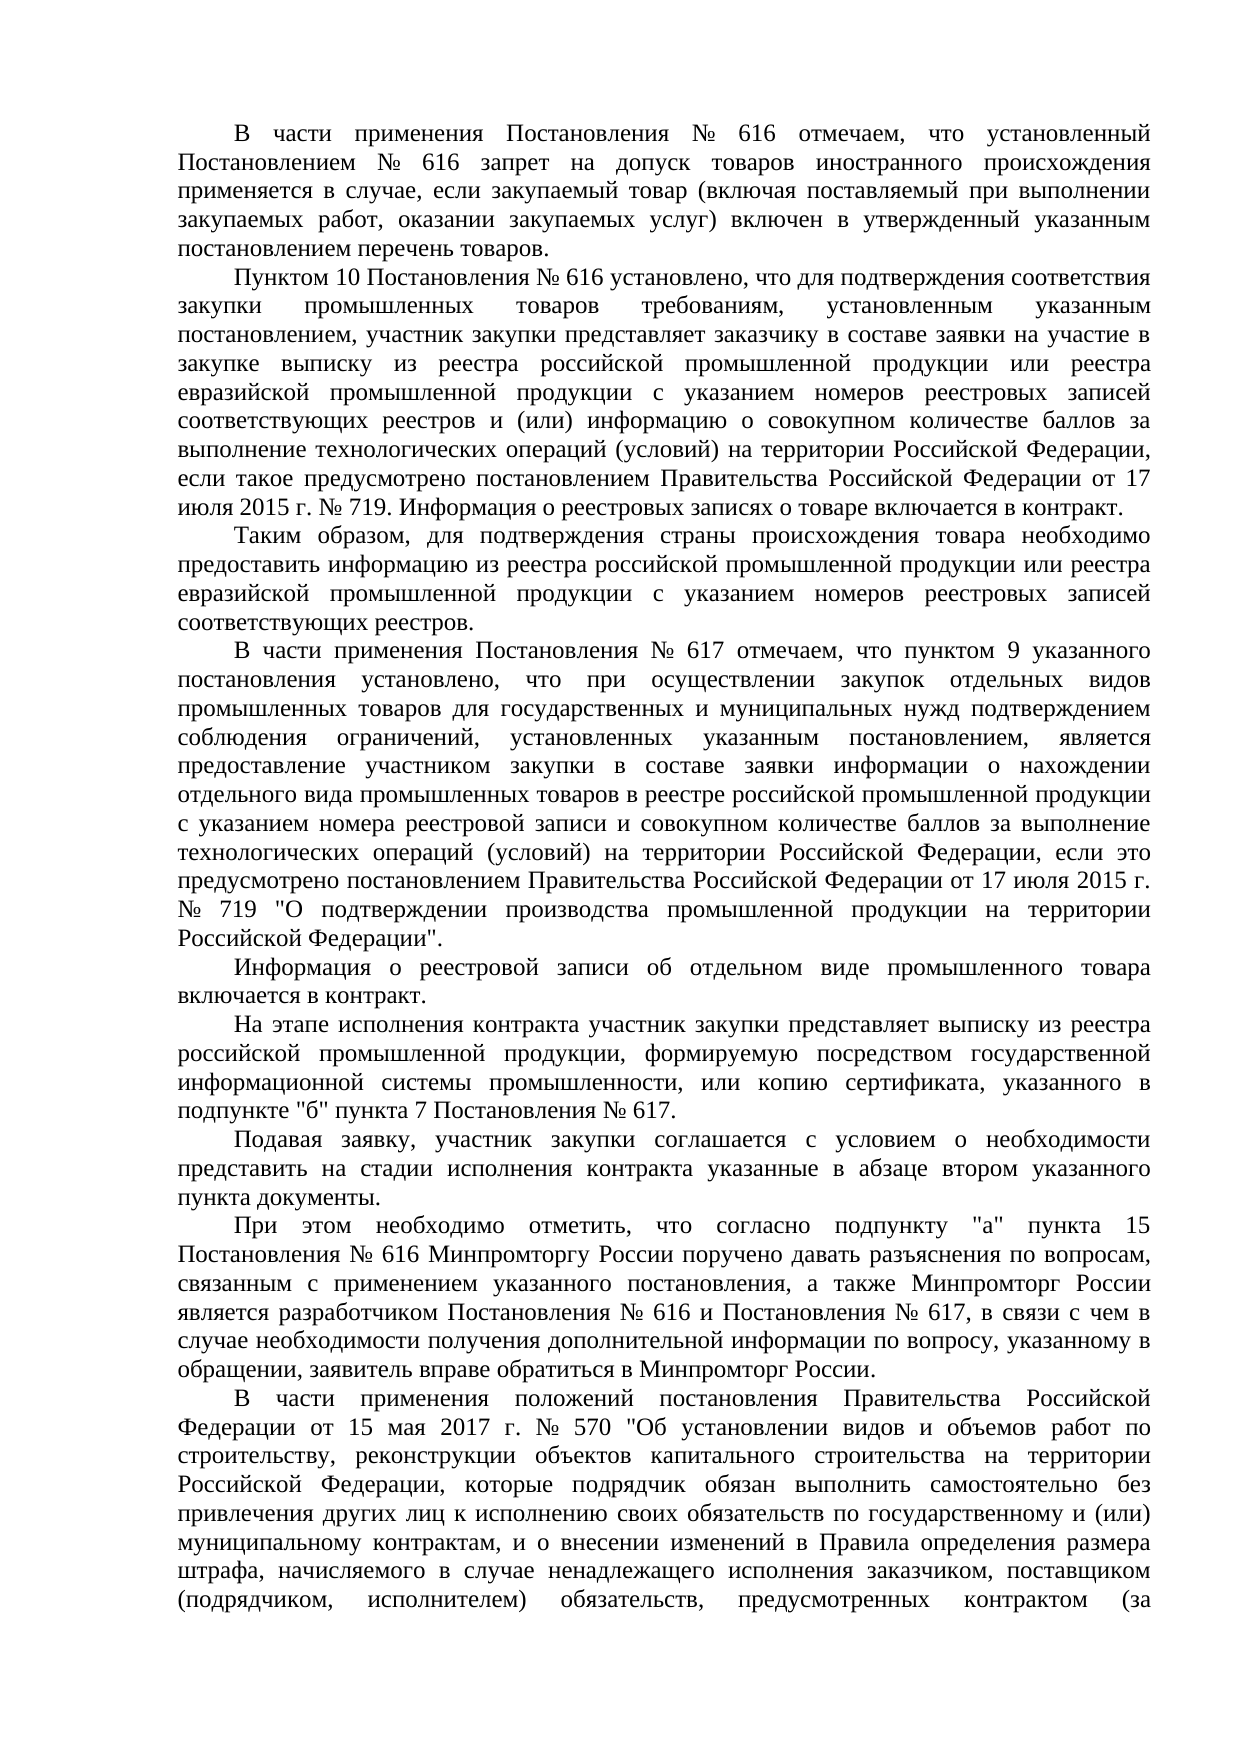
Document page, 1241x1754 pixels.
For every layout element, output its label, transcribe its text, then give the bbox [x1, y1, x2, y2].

text На этапе исполнения контракта участник закупки представляет выписку из реестра российской промышленной продукции, формируемую посредством государственной информационной системы промышленности, или копию сертификата, указанного в подпункте "б" пункта 7 Постановления № 617. [177, 1009, 1152, 1124]
text Пунктом 10 Постановления № 616 установлено, что для подтверждения соответствия закупки промышленных товаров требованиям, установленным указанным постановлением, участник закупки представляет заказчику в составе заявки на участие в закупке выписку из реестра российской промышленной продукции или реестра евразийской промышленной продукции с указанием номеров реестровых записей соответствующих реестров и (или) информацию о совокупном количестве баллов за выполнение технологических операций (условий) на территории Российской Федерации, если такое предусмотрено постановлением Правительства Российской Федерации от 17 июля 2015 г. № 719. Информация о реестровых записях о товаре включается в контракт. [177, 262, 1152, 521]
text При этом необходимо отметить, что согласно подпункту "а" пункта 15 Постановления № 616 Минпромторгу России поручено давать разъяснения по вопросам, связанным с применением указанного постановления, а также Минпромторг России является разработчиком Постановления № 616 и Постановления № 617, в связи с чем в случае необходимости получения дополнительной информации по вопросу, указанному в обращении, заявитель вправе обратиться в Минпромторг России. [177, 1211, 1152, 1383]
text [177, 1383, 1152, 1613]
text Таким образом, для подтверждения страны происхождения товара необходимо предоставить информацию из реестра российской промышленной продукции или реестра евразийской промышленной продукции с указанием номеров реестровых записей соответствующих реестров. [177, 521, 1152, 636]
text Информация о реестровой записи об отдельном виде промышленного товара включается в контракт. [177, 952, 1152, 1009]
text Подавая заявку, участник закупки соглашается с условием о необходимости представить на стадии исполнения контракта указанные в абзаце втором указанного пункта документы. [177, 1124, 1152, 1211]
text В части применения Постановления № 617 отмечаем, что пунктом 9 указанного постановления установлено, что при осуществлении закупок отдельных видов промышленных товаров для государственных и муниципальных нужд подтверждением соблюдения ограничений, установленных указанным постановлением, является предоставление участником закупки в составе заявки информации о нахождении отдельного вида промышленных товаров в реестре российской промышленной продукции с указанием номера реестровой записи и совокупном количестве баллов за выполнение технологических операций (условий) на территории Российской Федерации, если это предусмотрено постановлением Правительства Российской Федерации от 17 июля 2015 г. № 719 "О подтверждении производства промышленной продукции на территории Российской Федерации". [177, 636, 1152, 952]
text В части применения Постановления № 616 отмечаем, что установленный Постановлением № 616 запрет на допуск товаров иностранного происхождения применяется в случае, если закупаемый товар (включая поставляемый при выполнении закупаемых работ, оказании закупаемых услуг) включен в утвержденный указанным постановлением перечень товаров. [177, 118, 1152, 262]
